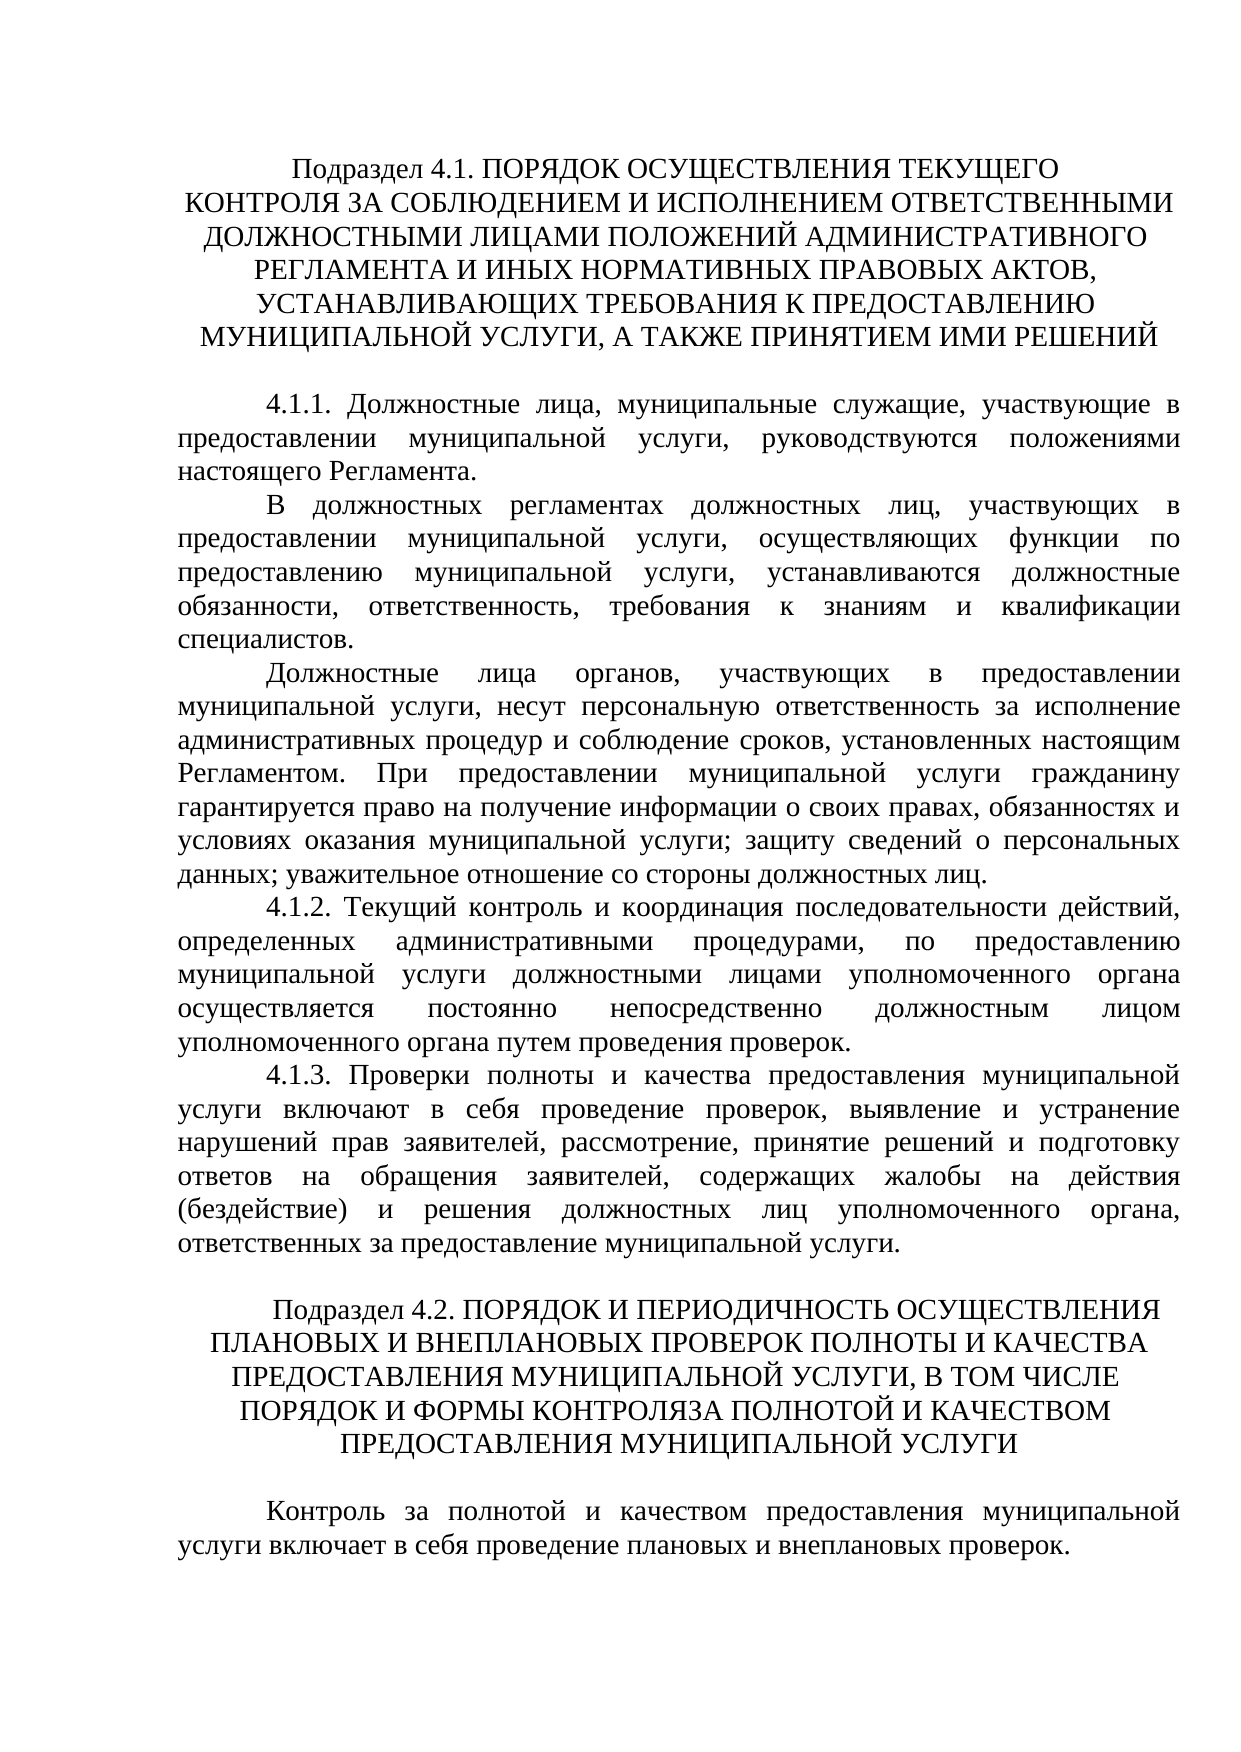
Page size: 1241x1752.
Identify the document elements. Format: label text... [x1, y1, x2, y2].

text Должностные лица органов, участвующих в предоставлении муниципальной услуги, несут персональную ответственность за исполнение административных процедур и соблюдение сроков, установленных настоящим Регламентом. При предоставлении муниципальной услуги гражданину гарантируется право на получение информации о своих правах, обязанностях и условиях оказания муниципальной услуги; защиту сведений о персональных данных; уважительное отношение со стороны должностных лиц. [177, 655, 1181, 889]
text Подраздел 4.2. ПОРЯДОК И ПЕРИОДИЧНОСТЬ ОСУЩЕСТВЛЕНИЯ ПЛАНОВЫХ И ВНЕПЛАНОВЫХ ПРОВЕРОК ПОЛНОТЫ И КАЧЕСТВА ПРЕДОСТАВЛЕНИЯ МУНИЦИПАЛЬНОЙ УСЛУГИ, В ТОМ ЧИСЛЕ ПОРЯДОК И ФОРМЫ КОНТРОЛЯЗА ПОЛНОТОЙ И КАЧЕСТВОМ ПРЕДОСТАВЛЕНИЯ МУНИЦИПАЛЬНОЙ УСЛУГИ [177, 1292, 1181, 1460]
text В должностных регламентах должностных лиц, участвующих в предоставлении муниципальной услуги, осуществляющих функции по предоставлению муниципальной услуги, устанавливаются должностные обязанности, ответственность, требования к знаниям и квалификации специалистов. [177, 487, 1181, 655]
text 4.1.2. Текущий контроль и координация последовательности действий, определенных административными процедурами, по предоставлению муниципальной услуги должностными лицами уполномоченного органа осуществляется постоянно непосредственно должностным лицом уполномоченного органа путем проведения проверок. [177, 889, 1181, 1057]
text 4.1.1. Должностные лица, муниципальные служащие, участвующие в предоставлении муниципальной услуги, руководствуются положениями настоящего Регламента. [177, 386, 1181, 487]
text Контроль за полнотой и качеством предоставления муниципальной услуги включает в себя проведение плановых и внеплановых проверок. [177, 1493, 1181, 1560]
text 4.1.3. Проверки полноты и качества предоставления муниципальной услуги включают в себя проведение проверок, выявление и устранение нарушений прав заявителей, рассмотрение, принятие решений и подготовку ответов на обращения заявителей, содержащих жалобы на действия (бездействие) и решения должностных лиц уполномоченного органа, ответственных за предоставление муниципальной услуги. [177, 1057, 1181, 1258]
text Подраздел 4.1. ПОРЯДОК ОСУЩЕСТВЛЕНИЯ ТЕКУЩЕГО КОНТРОЛЯ ЗА СОБЛЮДЕНИЕМ И ИСПОЛНЕНИЕМ ОТВЕТСТВЕННЫМИ ДОЛЖНОСТНЫМИ ЛИЦАМИ ПОЛОЖЕНИЙ АДМИНИСТРАТИВНОГО РЕГЛАМЕНТА И ИНЫХ НОРМАТИВНЫХ ПРАВОВЫХ АКТОВ, УСТАНАВЛИВАЮЩИХ ТРЕБОВАНИЯ К ПРЕДОСТАВЛЕНИЮ МУНИЦИПАЛЬНОЙ УСЛУГИ, А ТАКЖЕ ПРИНЯТИЕМ ИМИ РЕШЕНИЙ [177, 152, 1181, 353]
